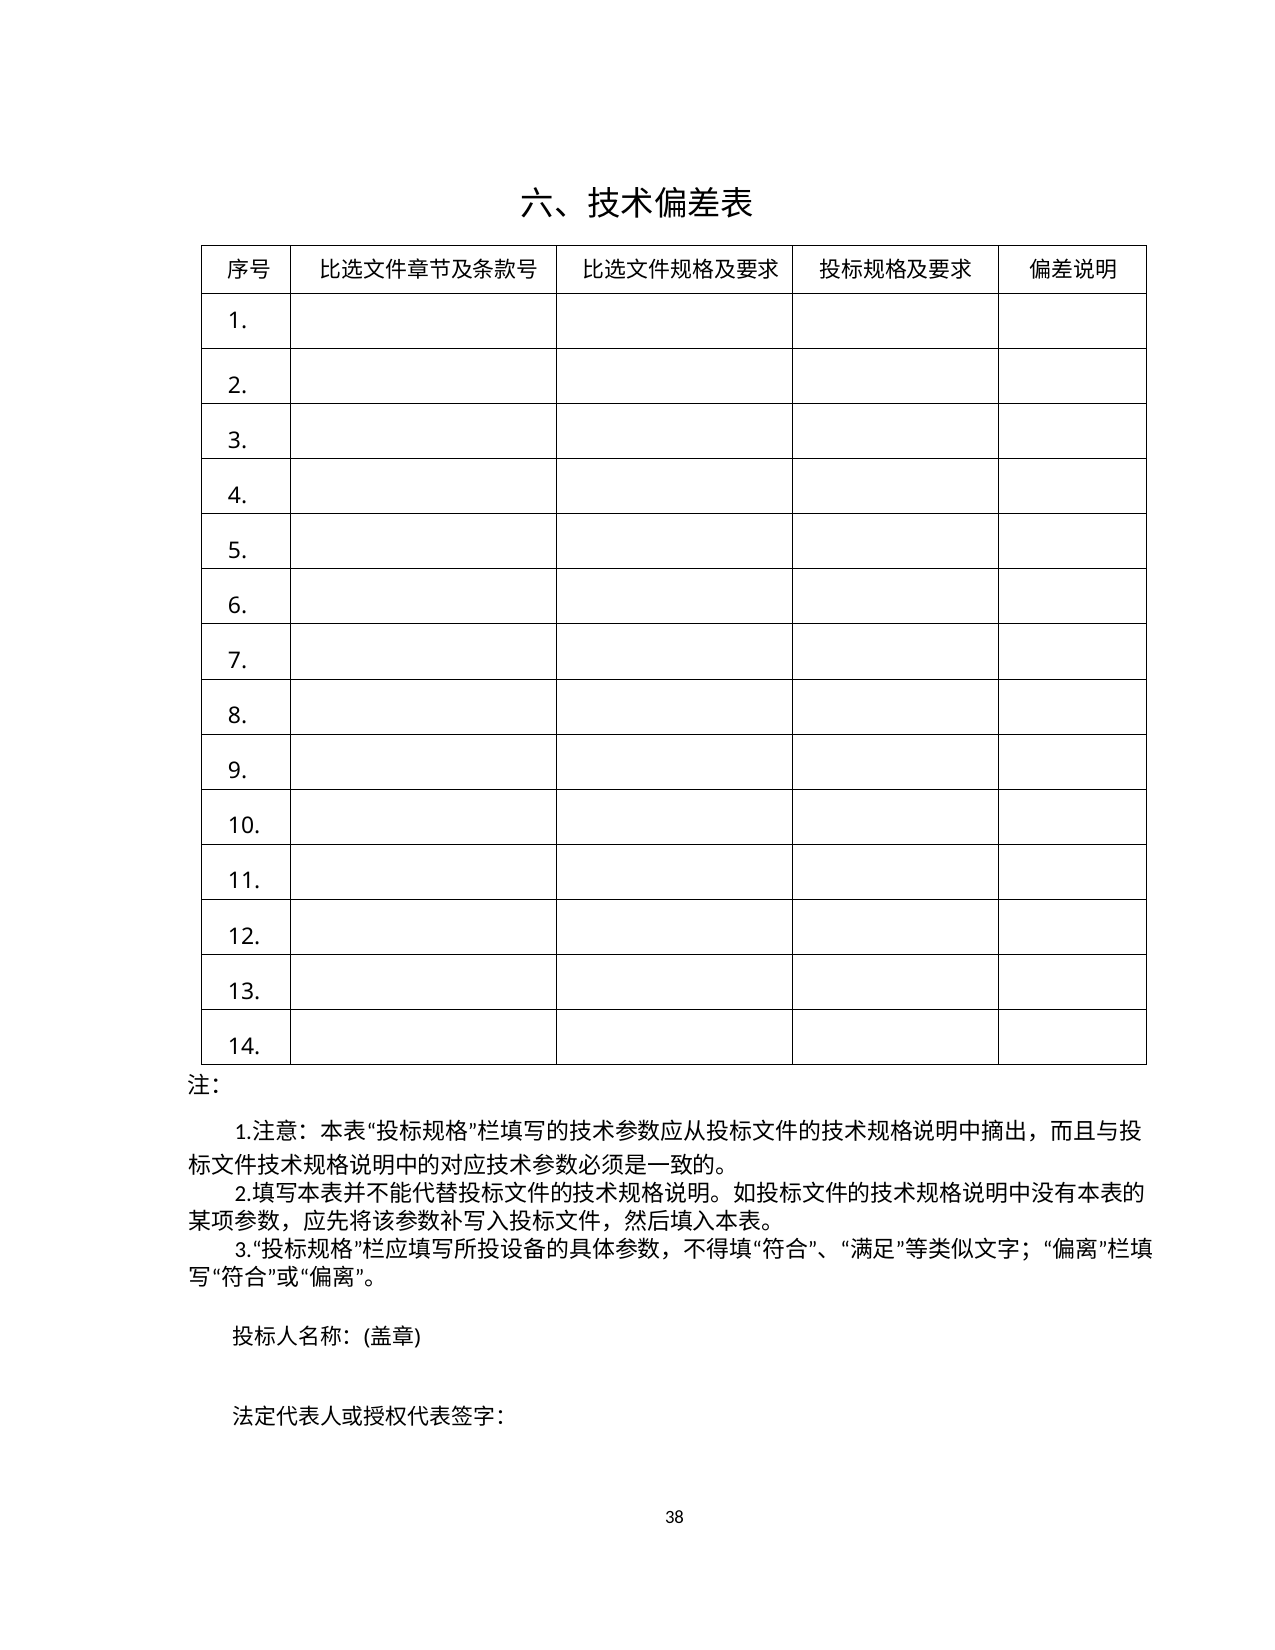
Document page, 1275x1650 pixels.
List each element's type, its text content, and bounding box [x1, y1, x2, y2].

text 3.“投标规格”栏应填写所投设备的具体参数，不得填“符合”、“满足”等类似文字；“偏离”栏填写“符合”或“偏离”。 [188, 1235, 1155, 1291]
table_cell [999, 1010, 1146, 1064]
text 1.注意：本表“投标规格”栏填写的技术参数应从投标文件的技术规格说明中摘出，而且与投标文件技术规格说明中的对应技术参数必须是一致的。 [188, 1117, 1155, 1179]
table_cell [202, 790, 290, 844]
table_cell [793, 1010, 998, 1064]
text 法定代表人或授权代表签字： [188, 1399, 1155, 1431]
table_cell [999, 955, 1146, 1009]
table_cell [999, 900, 1146, 954]
table_cell [202, 514, 290, 568]
table_cell [202, 955, 290, 1009]
text 注： [187, 1065, 1155, 1101]
table_header 序号 [202, 246, 290, 293]
table_cell [999, 845, 1146, 899]
table_cell [557, 569, 792, 623]
table_cell [557, 900, 792, 954]
table_cell [202, 404, 290, 458]
text 2.填写本表并不能代替投标文件的技术规格说明。如投标文件的技术规格说明中没有本表的某项参数，应先将该参数补写入投标文件，然后填入本表。 [188, 1179, 1155, 1235]
table_cell [793, 349, 998, 403]
table_cell [999, 569, 1146, 623]
table_cell [291, 349, 556, 403]
table_cell [202, 845, 290, 899]
table_cell [793, 900, 998, 954]
table_header 偏差说明 [999, 246, 1146, 293]
table_cell [999, 680, 1146, 733]
text 投标人名称：(盖章) [188, 1319, 1155, 1351]
table_cell [557, 845, 792, 899]
table_cell [557, 1010, 792, 1064]
table_cell [999, 404, 1146, 458]
table_cell [557, 624, 792, 678]
table_cell [557, 349, 792, 403]
table_cell [793, 514, 998, 568]
table_cell [202, 349, 290, 403]
table_cell [291, 624, 556, 678]
table_cell [291, 514, 556, 568]
table_cell [557, 404, 792, 458]
table_cell [793, 955, 998, 1009]
table_cell [557, 955, 792, 1009]
subtitle 六、技术偏差表 [187, 176, 1087, 225]
table_cell [793, 624, 998, 678]
table_cell [999, 514, 1146, 568]
table_cell [793, 569, 998, 623]
table_cell [291, 1010, 556, 1064]
table_cell [291, 845, 556, 899]
table_cell [291, 294, 556, 348]
table_cell [202, 1010, 290, 1064]
table_header 投标规格及要求 [793, 246, 998, 293]
table_cell [202, 459, 290, 513]
table_cell [999, 294, 1146, 348]
table_cell [202, 735, 290, 789]
table_cell [999, 459, 1146, 513]
table_cell [999, 735, 1146, 789]
table_header 比选文件章节及条款号 [291, 246, 556, 293]
table_header 比选文件规格及要求 [557, 246, 792, 293]
table_cell [291, 569, 556, 623]
table_cell [291, 900, 556, 954]
table_cell [793, 845, 998, 899]
table_cell [557, 294, 792, 348]
table_cell [291, 680, 556, 733]
table_cell [202, 294, 290, 348]
table_cell [557, 735, 792, 789]
table_cell [291, 459, 556, 513]
table_cell [202, 624, 290, 678]
table_cell [557, 514, 792, 568]
table_cell [291, 404, 556, 458]
table_cell [291, 955, 556, 1009]
table_cell [999, 790, 1146, 844]
table_cell [557, 680, 792, 733]
table_cell [291, 735, 556, 789]
table_cell [793, 459, 998, 513]
table_cell [557, 790, 792, 844]
table_cell [291, 790, 556, 844]
table_cell [793, 735, 998, 789]
table_cell [793, 680, 998, 733]
table_cell [202, 569, 290, 623]
table_cell [793, 404, 998, 458]
table_cell [999, 624, 1146, 678]
table_cell [202, 680, 290, 733]
table_cell [202, 900, 290, 954]
table_cell [557, 459, 792, 513]
table_cell [793, 294, 998, 348]
table_cell [999, 349, 1146, 403]
table_cell [793, 790, 998, 844]
